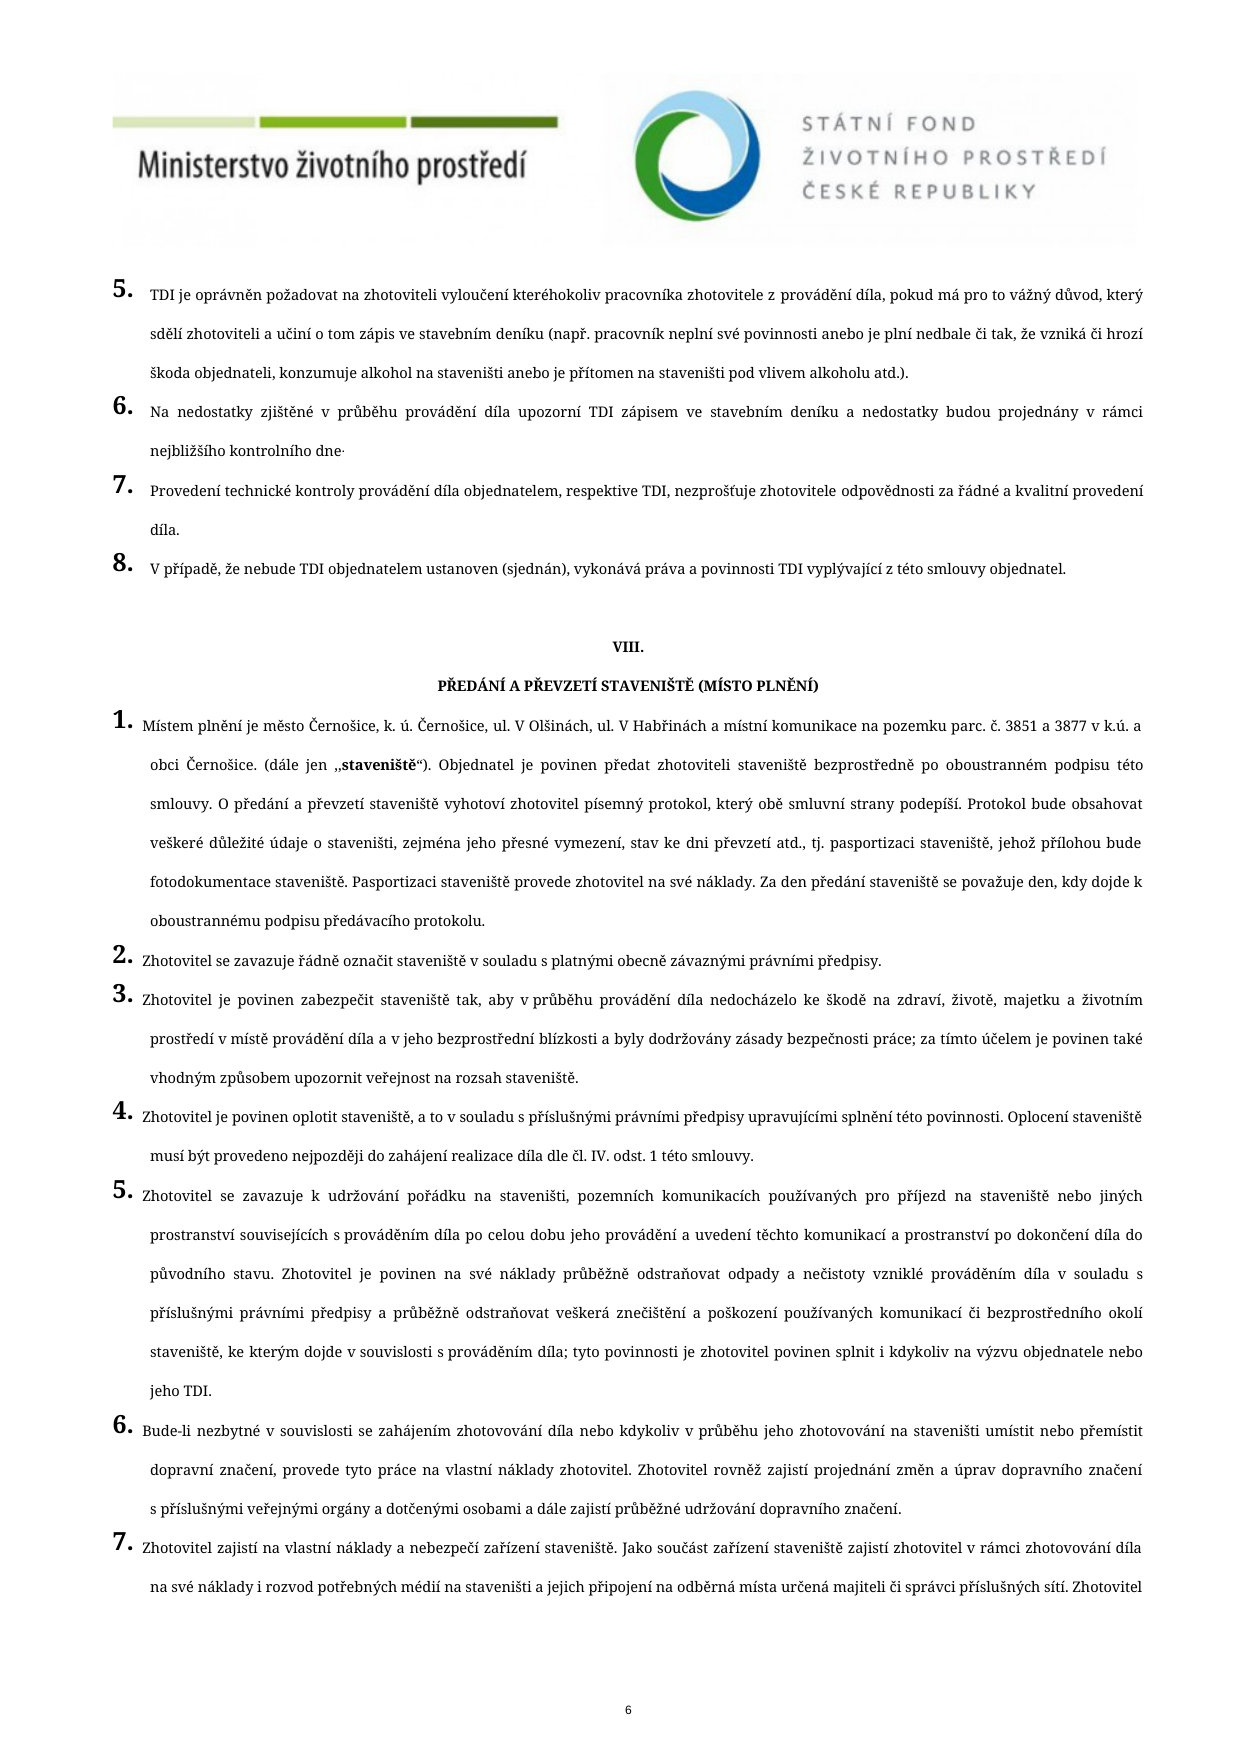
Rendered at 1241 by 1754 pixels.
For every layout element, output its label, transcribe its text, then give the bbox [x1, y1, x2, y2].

list Zhotovitel se zavazuje řádně označit staveniště v souladu s platnými obecně závaznými právními předpisy. [112, 936, 1144, 970]
list Provedení technické kontroly provádění díla objednatelem, respektive TDI, nezprošťuje zhotovitele odpovědnosti za řádné a kvalitní provedení díla. [112, 466, 1144, 539]
picture [112, 73, 1144, 247]
list Zhotovitel se zavazuje k udržování pořádku na staveništi, pozemních komunikacích používaných pro příjezd na staveniště nebo jiných prostranství souvisejících s prováděním díla po celou dobu jeho provádění a uvedení těchto komunikací a prostranství po dokončení díla do původního stavu. Zhotovitel je povinen na své náklady průběžně odstraňovat odpady a nečistoty vzniklé prováděním díla v souladu s příslušnými právními předpisy a průběžně odstraňovat veškerá znečištění a poškození používaných komunikací či bezprostředního okolí staveniště, ke kterým dojde v souvislosti s prováděním díla; tyto povinnosti je zhotovitel povinen splnit i kdykoliv na výzvu objednatele nebo jeho TDI. [112, 1171, 1144, 1401]
list TDI je oprávněn požadovat na zhotoviteli vyloučení kteréhokoliv pracovníka zhotovitele z provádění díla, pokud má pro to vážný důvod, který sdělí zhotoviteli a učiní o tom zápis ve stavebním deníku (např. pracovník neplní své povinnosti anebo je plní nedbale či tak, že vzniká či hrozí škoda objednateli, konzumuje alkohol na staveništi anebo je přítomen na staveništi pod vlivem alkoholu atd.). [112, 271, 1144, 383]
text PŘEDÁNÍ A PŘEVZETÍ STAVENIŠTĚ (MÍSTO PLNĚNÍ) [112, 662, 1144, 696]
text VIII. [112, 623, 1144, 657]
list Místem plnění je město Černošice, k. ú. Černošice, ul. V Olšinách, ul. V Habřinách a místní komunikace na pozemku parc. č. 3851 a 3877 v k.ú. a obci Černošice. (dále jen ,,staveniště“). Objednatel je povinen předat zhotoviteli staveniště bezprostředně po oboustranném podpisu této smlouvy. O předání a převzetí staveniště vyhotoví zhotovitel písemný protokol, který obě smluvní strany podepíší. Protokol bude obsahovat veškeré důležité údaje o staveništi, zejména jeho přesné vymezení, stav ke dni převzetí atd., tj. pasportizaci staveniště, jehož přílohou bude fotodokumentace staveniště. Pasportizaci staveniště provede zhotovitel na své náklady. Za den předání staveniště se považuje den, kdy dojde k oboustrannému podpisu předávacího protokolu. [112, 701, 1144, 931]
list Zhotovitel je povinen oplotit staveniště, a to v souladu s příslušnými právními předpisy upravujícími splnění této povinnosti. Oplocení staveniště musí být provedeno nejpozději do zahájení realizace díla dle čl. IV. odst. 1 této smlouvy. [112, 1093, 1144, 1166]
list V případě, že nebude TDI objednatelem ustanoven (sjednán), vykonává práva a povinnosti TDI vyplývající z této smlouvy objednatel. [112, 545, 1144, 579]
list Bude-li nezbytné v souvislosti se zahájením zhotovování díla nebo kdykoliv v průběhu jeho zhotovování na staveništi umístit nebo přemístit dopravní značení, provede tyto práce na vlastní náklady zhotovitel. Zhotovitel rovněž zajistí projednání změn a úprav dopravního značení s příslušnými veřejnými orgány a dotčenými osobami a dále zajistí průběžné udržování dopravního značení. [112, 1406, 1144, 1519]
list Na nedostatky zjištěné v průběhu provádění díla upozorní TDI zápisem ve stavebním deníku a nedostatky budou projednány v rámci nejbližšího kontrolního dne. [112, 388, 1144, 461]
list Zhotovitel je povinen zabezpečit staveniště tak, aby v průběhu provádění díla nedocházelo ke škodě na zdraví, životě, majetku a životním prostředí v místě provádění díla a v jeho bezprostřední blízkosti a byly dodržovány zásady bezpečnosti práce; za tímto účelem je povinen také vhodným způsobem upozornit veřejnost na rozsah staveniště. [112, 976, 1144, 1088]
